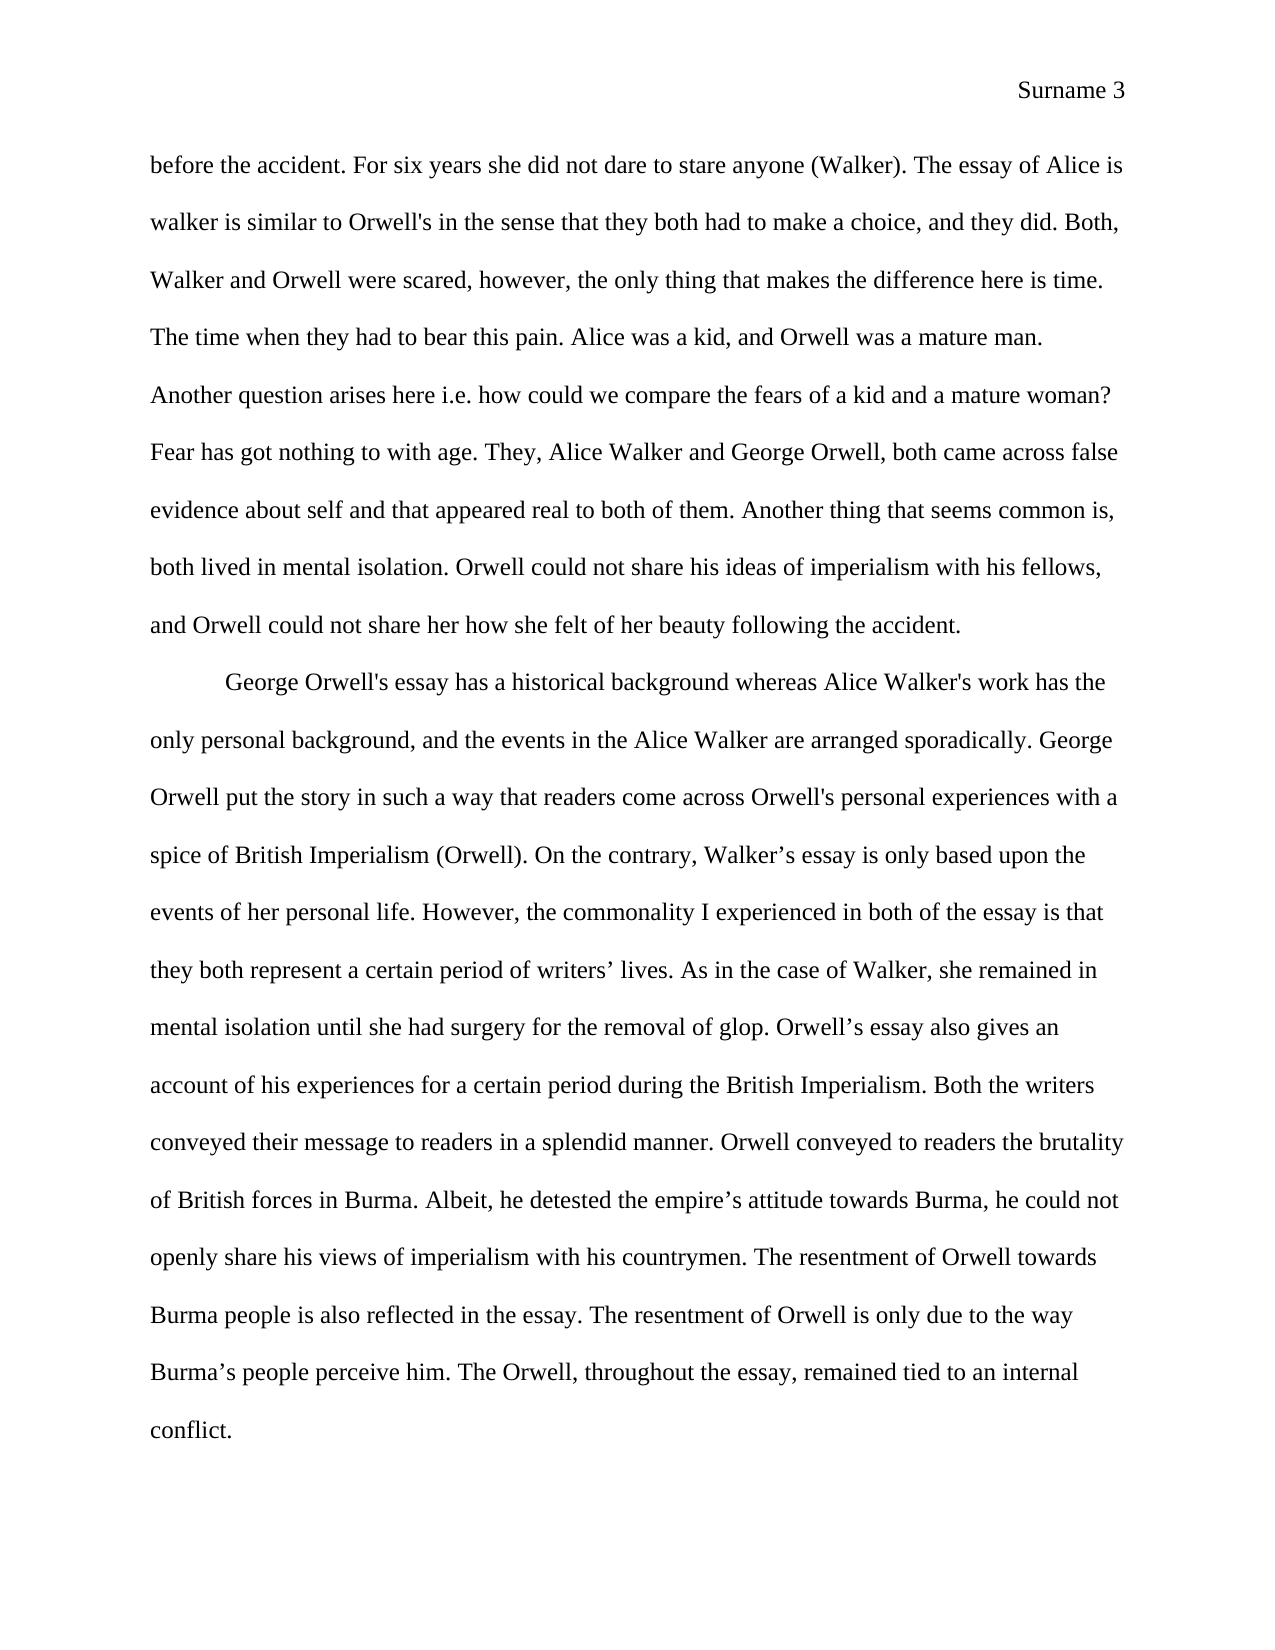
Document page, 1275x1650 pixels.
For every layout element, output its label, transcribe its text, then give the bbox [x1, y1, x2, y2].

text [150, 150, 1125, 639]
text George Orwell's essay has a historical background whereas Alice Walker's work has the only personal background, and the events in the Alice Walker are arranged sporadically. George Orwell put the story in such a way that readers come across Orwell's personal experiences with a spice of British Imperialism (Orwell). On the contrary, Walker’s essay is only based upon the events of her personal life. However, the commonality I experienced in both of the essay is that they both represent a certain period of writers’ lives. As in the case of Walker, she remained in mental isolation until she had surgery for the removal of glop. Orwell’s essay also gives an account of his experiences for a certain period during the British Imperialism. Both the writers conveyed their message to readers in a splendid manner. Orwell conveyed to readers the brutality of British forces in Burma. Albeit, he detested the empire’s attitude towards Burma, he could not openly share his views of imperialism with his countrymen. The resentment of Orwell towards Burma people is also reflected in the essay. The resentment of Orwell is only due to the way Burma’s people perceive him. The Orwell, throughout the essay, remained tied to an internal conflict. [150, 667, 1125, 1444]
